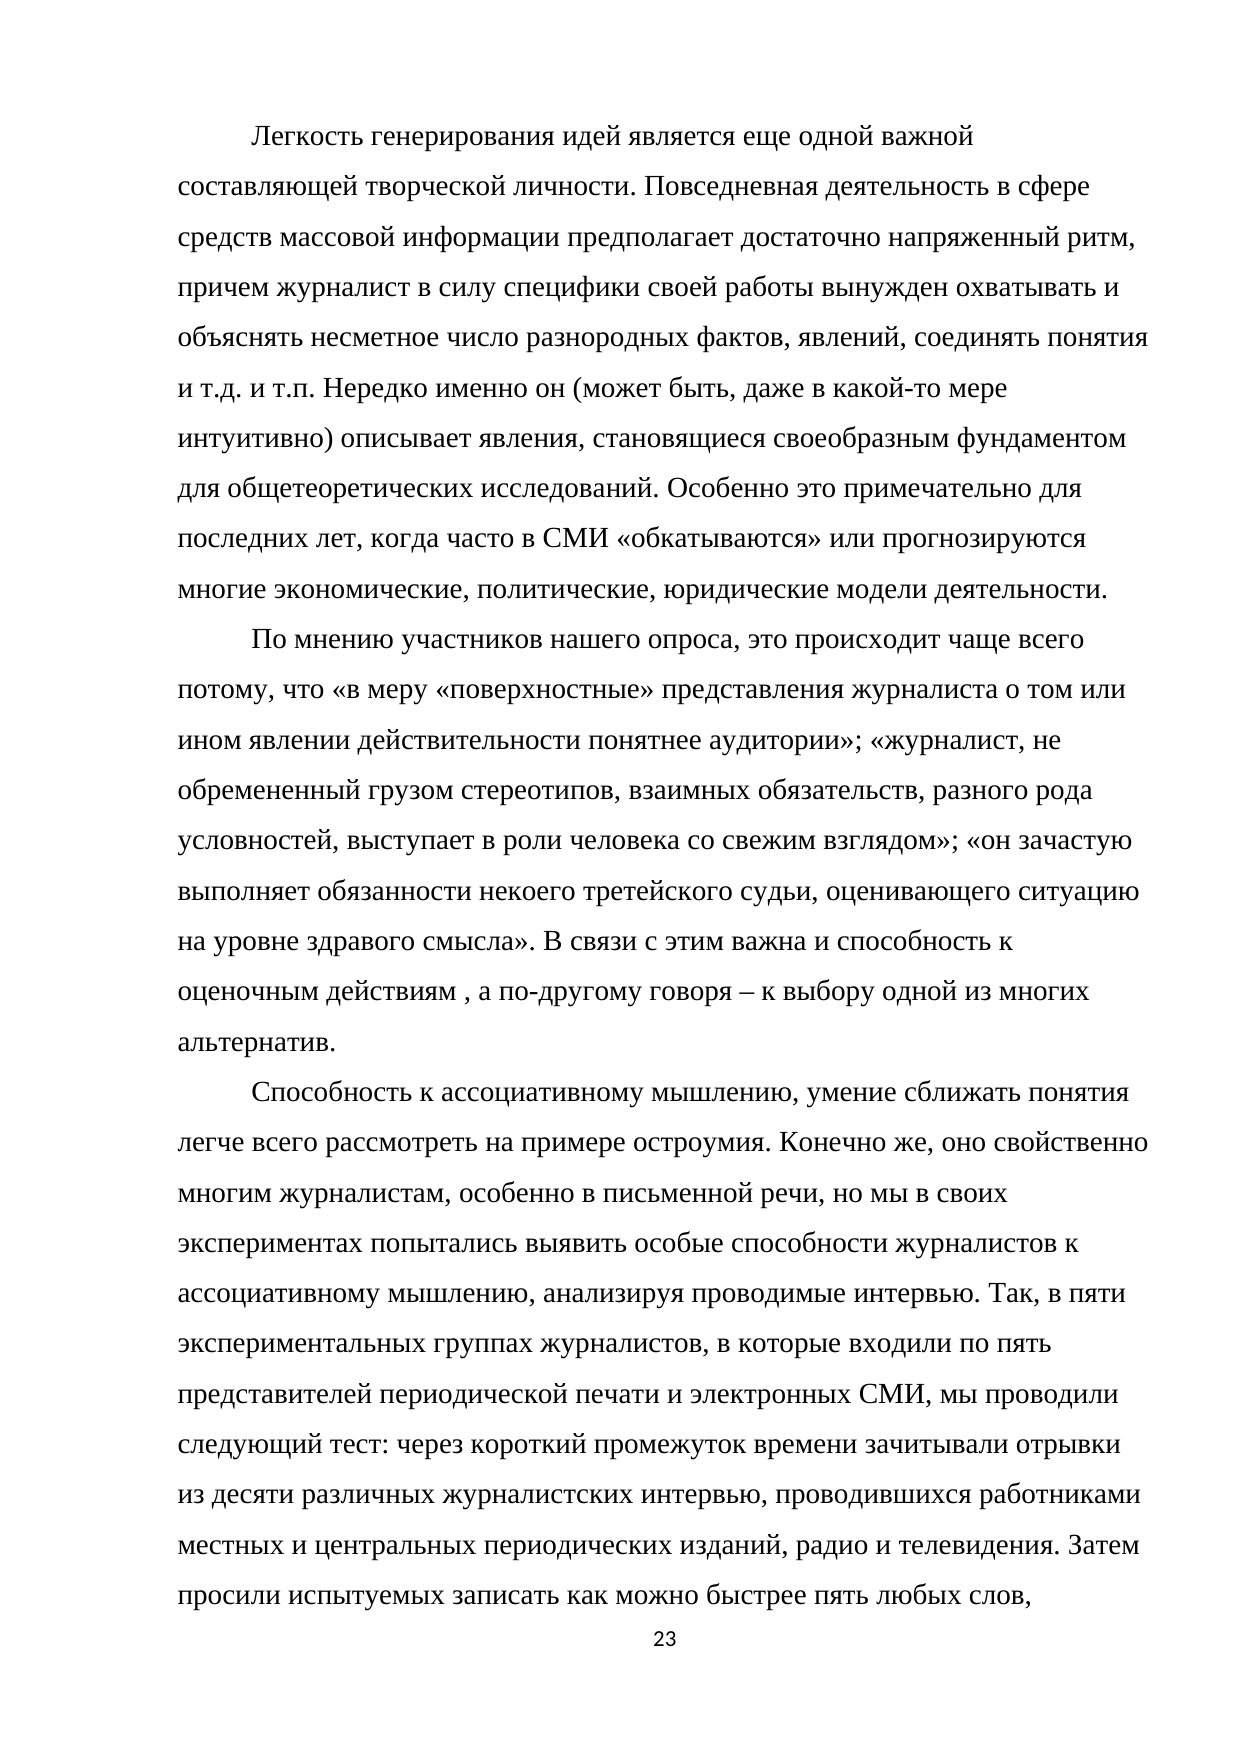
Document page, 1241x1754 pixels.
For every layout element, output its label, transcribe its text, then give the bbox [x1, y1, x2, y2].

text По мнению участников нашего опроса, это происходит чаще всего потому, что «в меру «поверхностные» представления журналиста о том или ином явлении действительности понятнее аудитории»; «журналист, не обремененный грузом стереотипов, взаимных обязательств, разного рода условностей, выступает в роли человека со свежим взглядом»; «он зачастую выполняет обязанности некоего третейского судьи, оценивающего ситуацию на уровне здравого смысла». В связи с этим важна и способность к оценочным действиям , а по-другому говоря – к выбору одной из многих альтернатив. [177, 621, 1152, 1057]
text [177, 1074, 1152, 1611]
text Легкость генерирования идей является еще одной важной составляющей творческой личности. Повседневная деятельность в сфере средств массовой информации предполагает достаточно напряженный ритм, причем журналист в силу специфики своей работы вынужден охватывать и объяснять несметное число разнородных фактов, явлений, соединять понятия и т.д. и т.п. Нередко именно он (может быть, даже в какой-то мере интуитивно) описывает явления, становящиеся своеобразным фундаментом для общетеоретических исследований. Особенно это примечательно для последних лет, когда часто в СМИ «обкатываются» или прогнозируются многие экономические, политические, юридические модели деятельности. [177, 118, 1152, 604]
